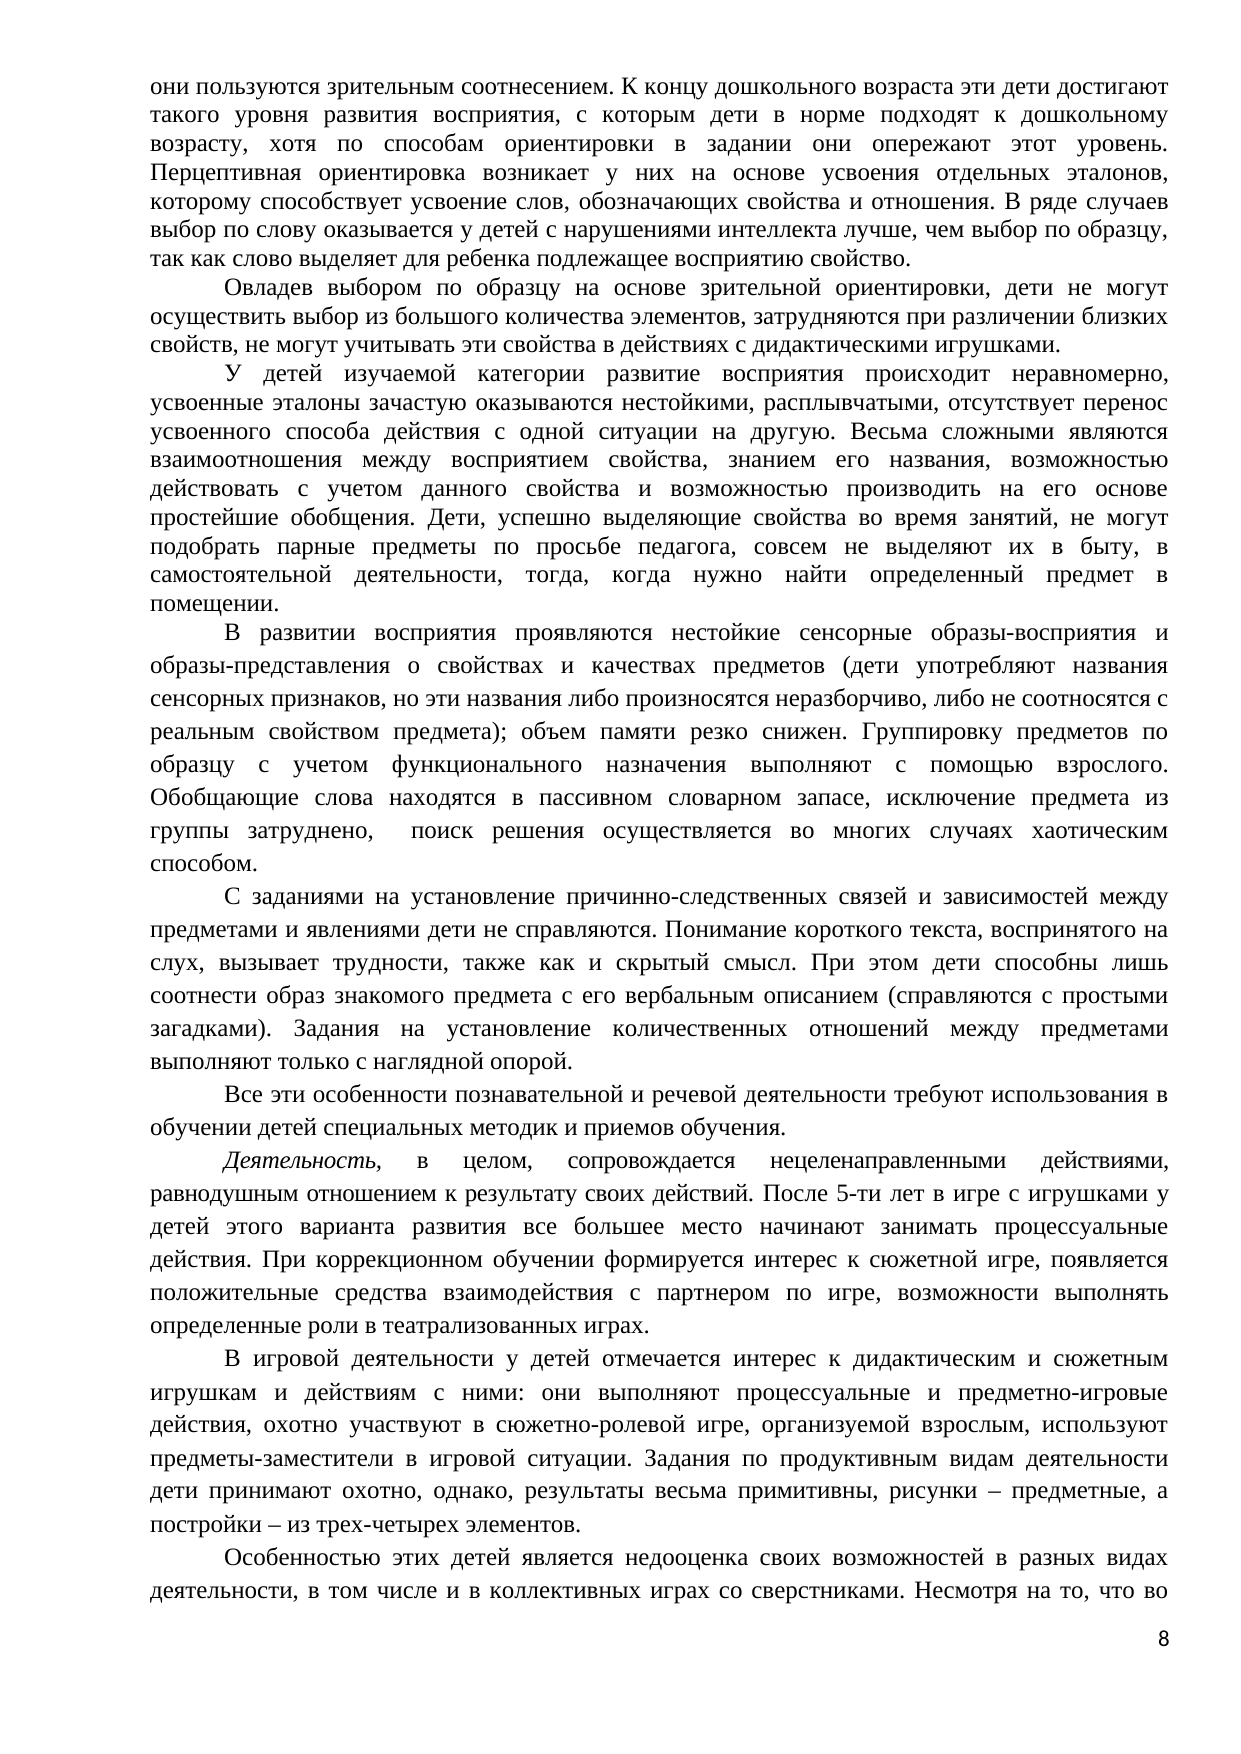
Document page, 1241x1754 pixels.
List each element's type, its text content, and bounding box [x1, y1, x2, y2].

text Деятельность, в целом, сопровождается нецеленаправленными действиями, равнодушным отношением к результату своих действий. После 5-ти лет в игре с игрушками у детей этого варианта развития все большее место начинают занимать процессуальные действия. При коррекционном обучении формируется интерес к сюжетной игре, появляется положительные средства взаимодействия с партнером по игре, возможности выполнять определенные роли в театрализованных играх. [150, 1145, 1169, 1339]
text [150, 1542, 1169, 1603]
text В развитии восприятия проявляются нестойкие сенсорные образы-восприятия и образы-представления о свойствах и качествах предметов (дети употребляют названия сенсорных признаков, но эти названия либо произносятся неразборчиво, либо не соотносятся с реальным свойством предмета); объем памяти резко снижен. Группировку предметов по образцу с учетом функционального назначения выполняют с помощью взрослого. Обобщающие слова находятся в пассивном словарном запасе, исключение предмета из группы затруднено, поиск решения осуществляется во многих случаях хаотическим способом. [150, 617, 1169, 877]
text Овладев выбором по образцу на основе зрительной ориентировки, дети не могут осуществить выбор из большого количества элементов, затрудняются при различении близких свойств, не могут учитывать эти свойства в действиях с дидактическими игрушками. [150, 272, 1169, 358]
text Все эти особенности познавательной и речевой деятельности требуют использования в обучении детей специальных методик и приемов обучения. [150, 1079, 1169, 1141]
text У детей изучаемой категории развитие восприятия происходит неравномерно, усвоенные эталоны зачастую оказываются нестойкими, расплывчатыми, отсутствует перенос усвоенного способа действия с одной ситуации на другую. Весьма сложными являются взаимоотношения между восприятием свойства, знанием его названия, возможностью действовать с учетом данного свойства и возможностью производить на его основе простейшие обобщения. Дети, успешно выделяющие свойства во время занятий, не могут подобрать парные предметы по просьбе педагога, совсем не выделяют их в быту, в самостоятельной деятельности, тогда, когда нужно найти определенный предмет в помещении. [150, 358, 1169, 617]
text В игровой деятельности у детей отмечается интерес к дидактическим и сюжетным игрушкам и действиям с ними: они выполняют процессуальные и предметно-игровые действия, охотно участвуют в сюжетно-ролевой игре, организуемой взрослым, используют предметы-заместители в игровой ситуации. Задания по продуктивным видам деятельности дети принимают охотно, однако, результаты весьма примитивны, рисунки – предметные, а постройки – из трех-четырех элементов. [150, 1343, 1169, 1537]
text С заданиями на установление причинно-следственных связей и зависимостей между предметами и явлениями дети не справляются. Понимание короткого текста, воспринятого на слух, вызывает трудности, также как и скрытый смысл. При этом дети способны лишь соотнести образ знакомого предмета с его вербальным описанием (справляются с простыми загадками). Задания на установление количественных отношений между предметами выполняют только с наглядной опорой. [150, 881, 1169, 1075]
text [150, 71, 1169, 272]
